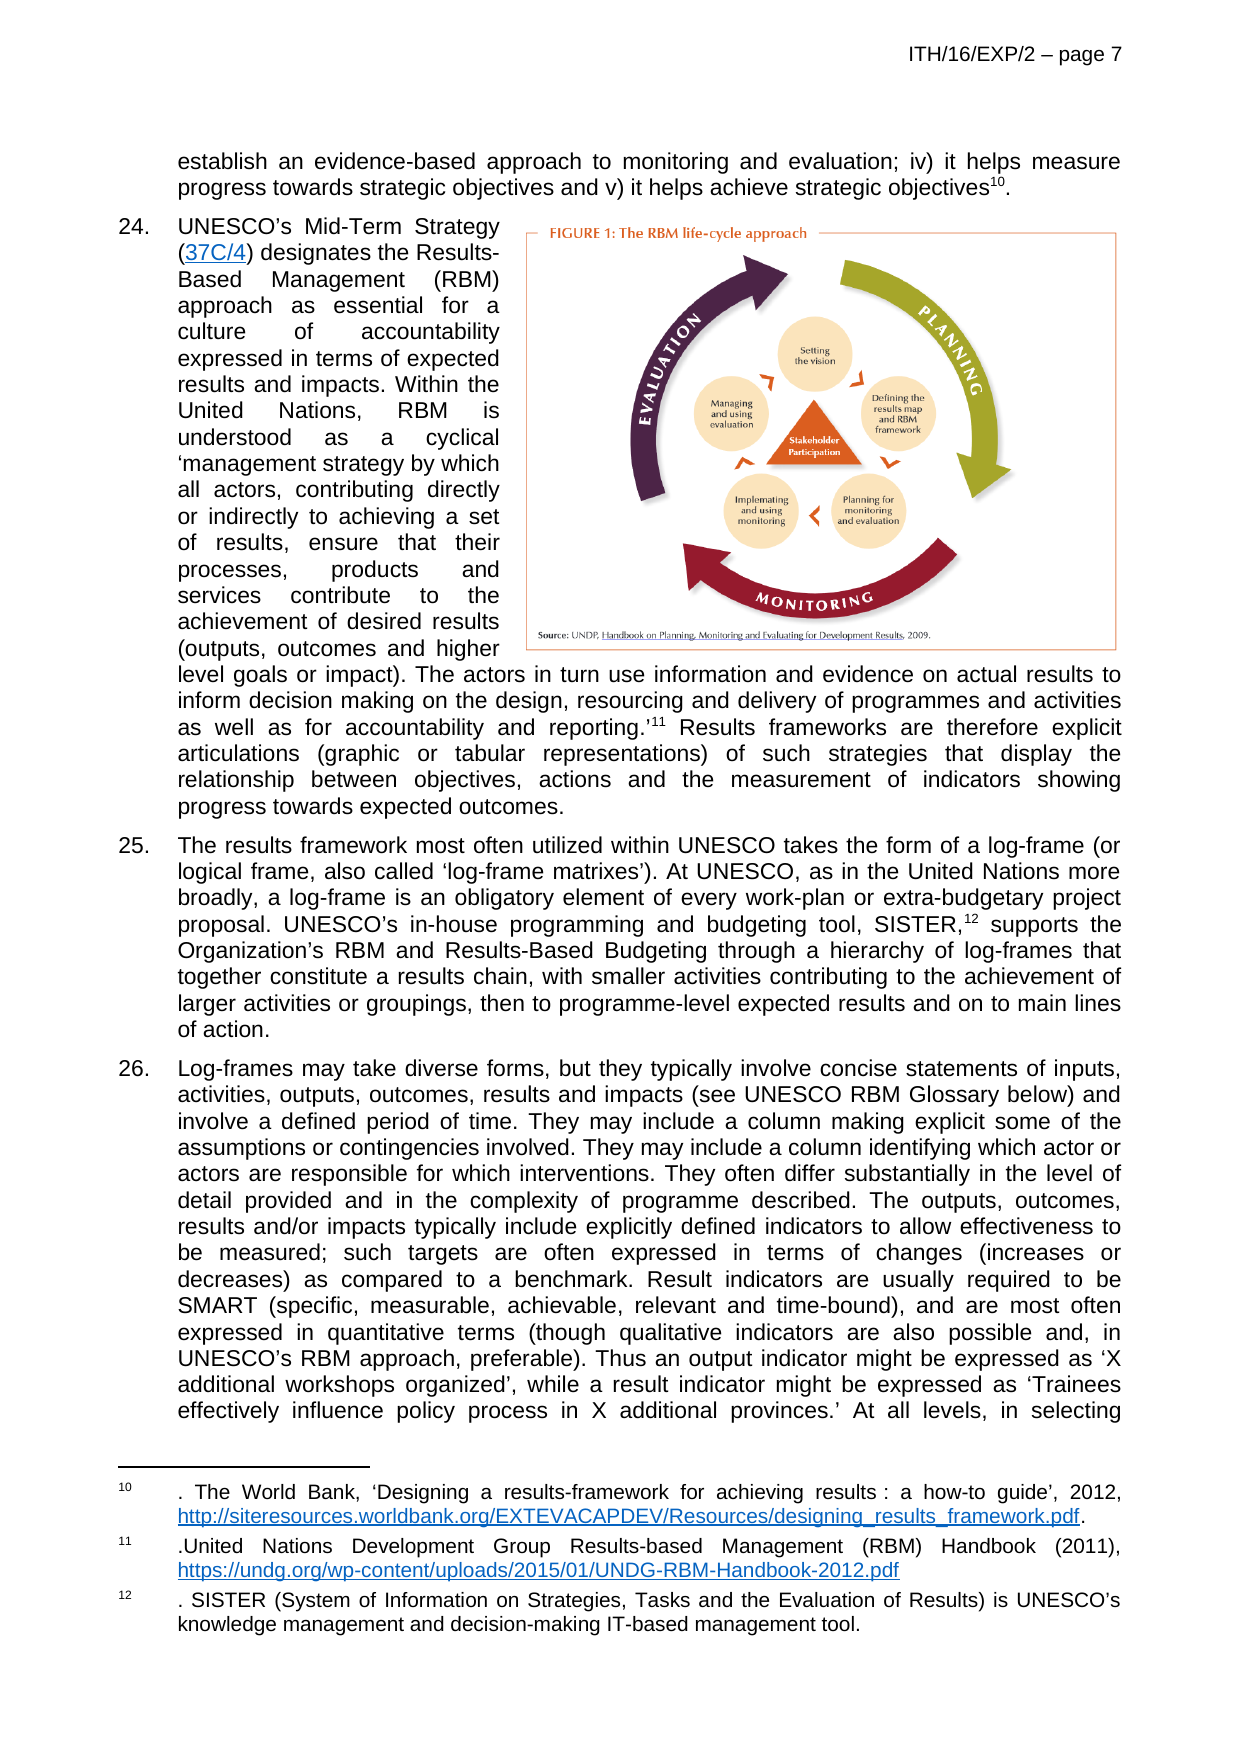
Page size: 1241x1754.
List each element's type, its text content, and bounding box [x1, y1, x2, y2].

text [118, 148, 1122, 200]
picture [518, 220, 1123, 657]
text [118, 1055, 1122, 1424]
text The results framework most often utilized within UNESCO takes the form of a log-frame (or logical frame, also called ‘log-frame matrixes’). At UNESCO, as in the United Nations more broadly, a log-frame is an obligatory element of every work-plan or extra-budgetary project proposal. UNESCO’s in-house programming and budgeting tool, SISTER, supports the Organization’s RBM and Results-Based Budgeting through a hierarchy of log-frames that together constitute a results chain, with smaller activities contributing to the achievement of larger activities or groupings, then to programme-level expected results and on to main lines of action. [118, 832, 1122, 1042]
